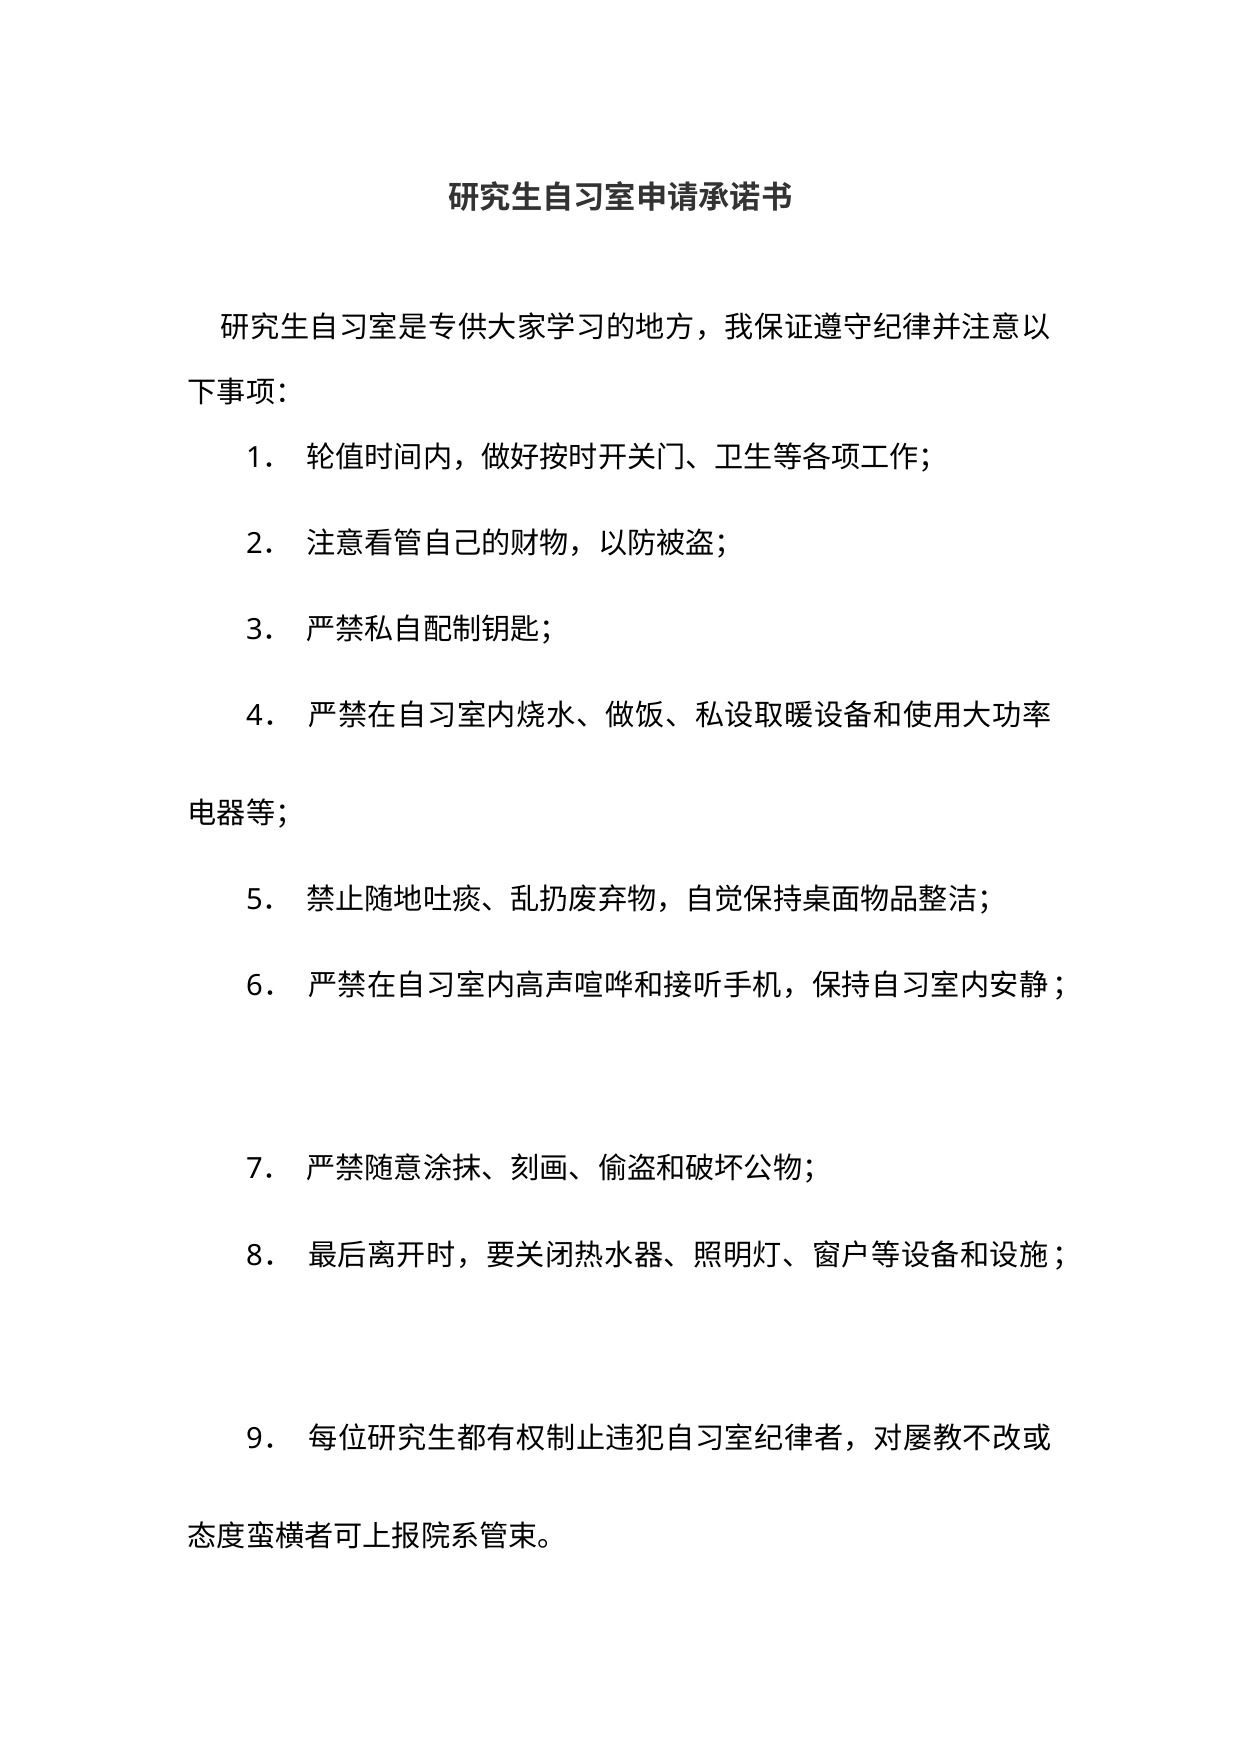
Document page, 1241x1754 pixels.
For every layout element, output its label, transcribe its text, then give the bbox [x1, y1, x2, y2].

text 1． 轮值时间内，做好按时开关门、卫生等各项工作； [187, 422, 1053, 487]
text 2． 注意看管自己的财物，以防被盗； [187, 508, 1053, 573]
text 6． 严禁在自习室内高声喧哗和接听手机，保持自习室内安静； [187, 950, 1053, 1113]
text 4． 严禁在自习室内烧水、做饭、私设取暖设备和使用大功率电器等； [187, 680, 1053, 843]
text 研究生自习室申请承诺书 [187, 162, 1053, 227]
text 9． 每位研究生都有权制止违犯自习室纪律者，对屡教不改或态度蛮横者可上报院系管束。 [187, 1404, 1053, 1566]
text 8． 最后离开时，要关闭热水器、照明灯、窗户等设备和设施； [187, 1220, 1053, 1382]
text 5． 禁止随地吐痰、乱扔废弃物，自觉保持桌面物品整洁； [187, 864, 1053, 929]
text 研究生自习室是专供大家学习的地方，我保证遵守纪律并注意以下事项： [187, 292, 1053, 422]
text 3． 严禁私自配制钥匙； [187, 594, 1053, 659]
text 7． 严禁随意涂抹、刻画、偷盗和破坏公物； [187, 1134, 1053, 1199]
